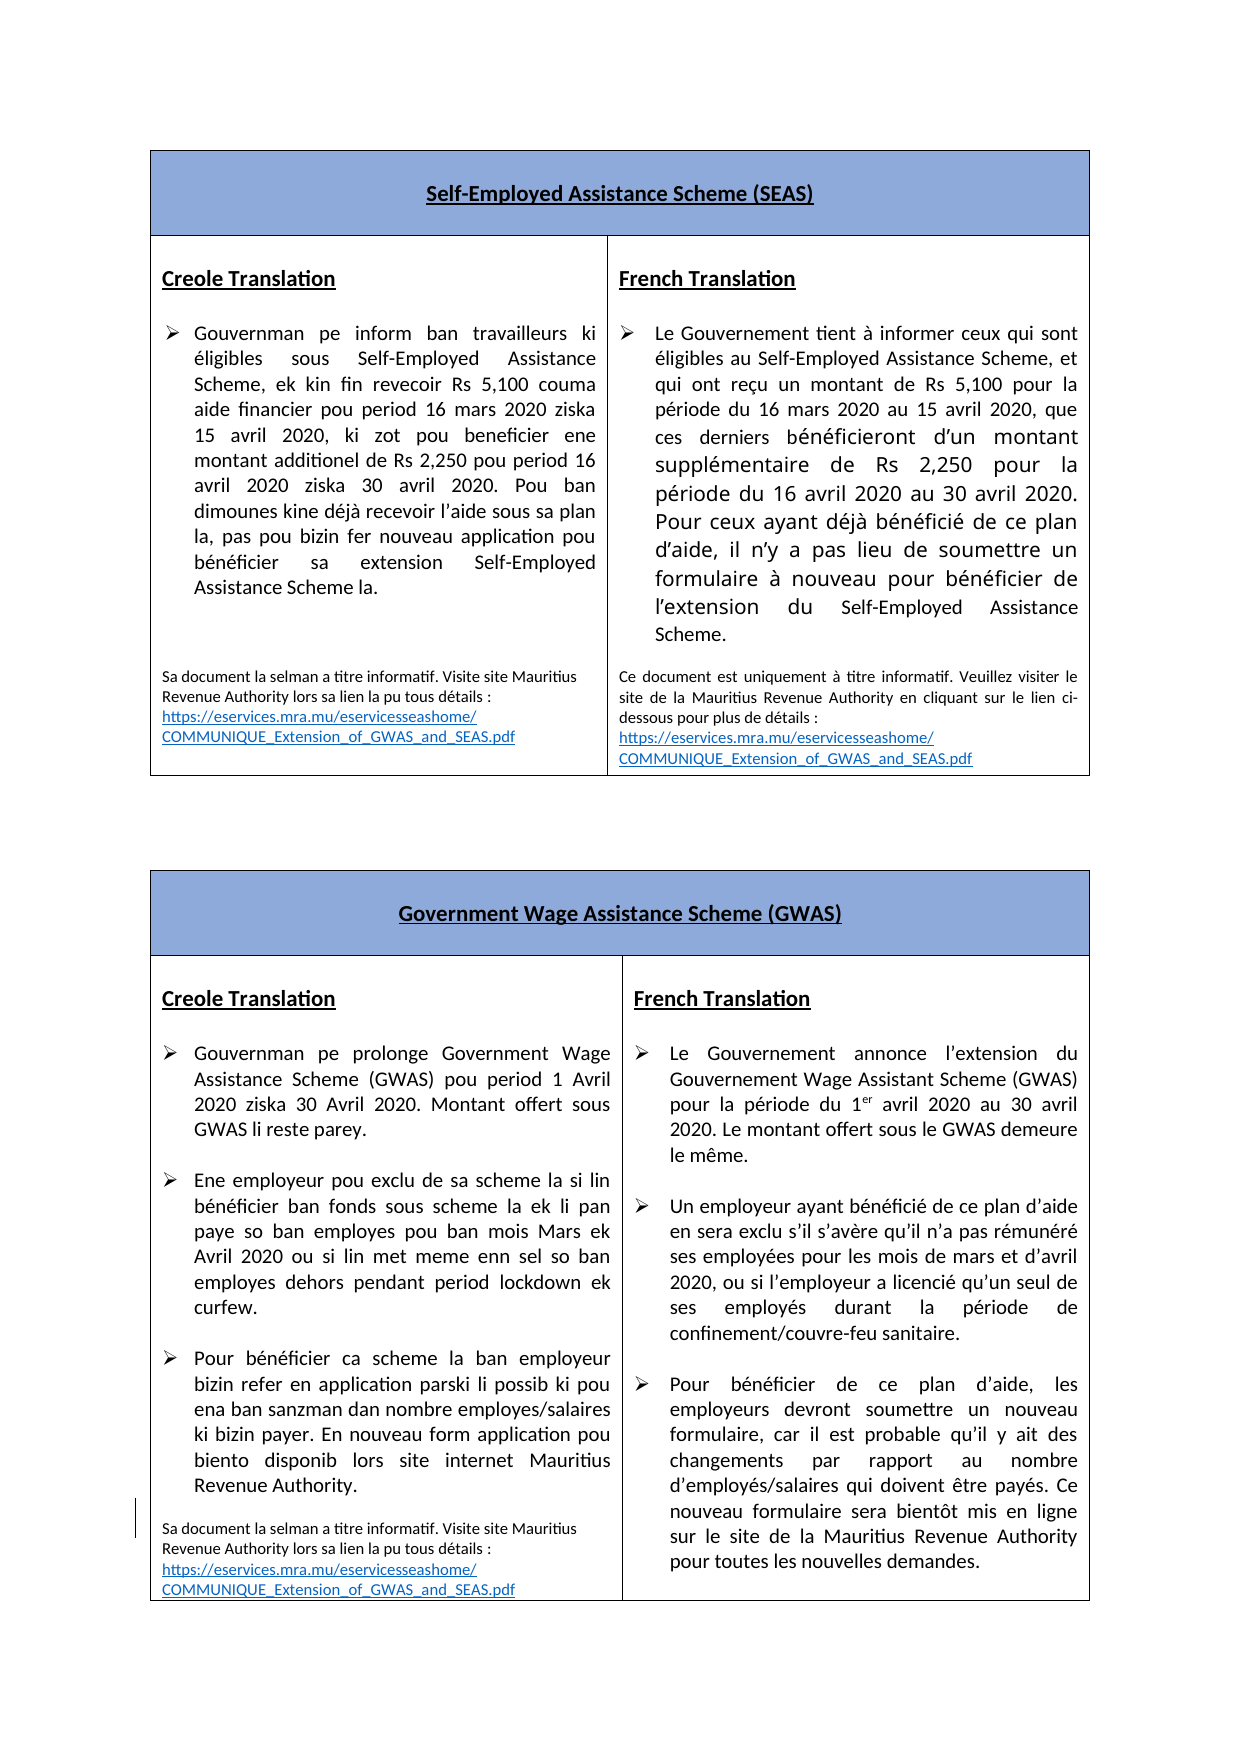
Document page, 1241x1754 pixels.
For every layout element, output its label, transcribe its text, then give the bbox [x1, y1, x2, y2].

table_header Self-Employed Assistance Scheme (SEAS) [151, 151, 1089, 235]
table_cell Creole Translation Gouvernman pe inform ban travailleurs ki éligibles sous Self-Employed Assistance Scheme, ek kin fin revecoir Rs 5,100 couma aide financier pou period 16 mars 2020 ziska 15 avril 2020, ki zot pou beneficier ene montant additionel de Rs 2,250 pou period 16 avril 2020 ziska 30 avril 2020. Pou ban dimounes kine déjà recevoir l’aide sous sa plan la, pas pou bizin fer nouveau application pou bénéficier sa extension Self-Employed Assistance Scheme la. Sa document la selman a titre informatif. Visite site Mauritius Revenue Authority lors sa lien la pu tous détails : https://eservices.mra.mu/eservicesseashome/COMMUNIQUE_Extension_of_GWAS_and_SEAS.pdf [151, 236, 607, 775]
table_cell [623, 956, 1089, 1599]
table_cell French Translation Le Gouvernement tient à informer ceux qui sont éligibles au Self-Employed Assistance Scheme, et qui ont reçu un montant de Rs 5,100 pour la période du 16 mars 2020 au 15 avril 2020, que ces derniers bénéficieront d’un montant supplémentaire de Rs 2,250 pour la période du 16 avril 2020 au 30 avril 2020. Pour ceux ayant déjà bénéficié de ce plan d’aide, il n’y a pas lieu de soumettre un formulaire à nouveau pour bénéficier de l’extension du Self-Employed Assistance Scheme. Ce document est uniquement à titre informatif. Veuillez visiter le site de la Mauritius Revenue Authority en cliquant sur le lien ci-dessous pour plus de détails : https://eservices.mra.mu/eservicesseashome/COMMUNIQUE_Extension_of_GWAS_and_SEAS.pdf [608, 236, 1089, 775]
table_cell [151, 956, 622, 1599]
table_header Government Wage Assistance Scheme (GWAS) [151, 871, 1089, 955]
